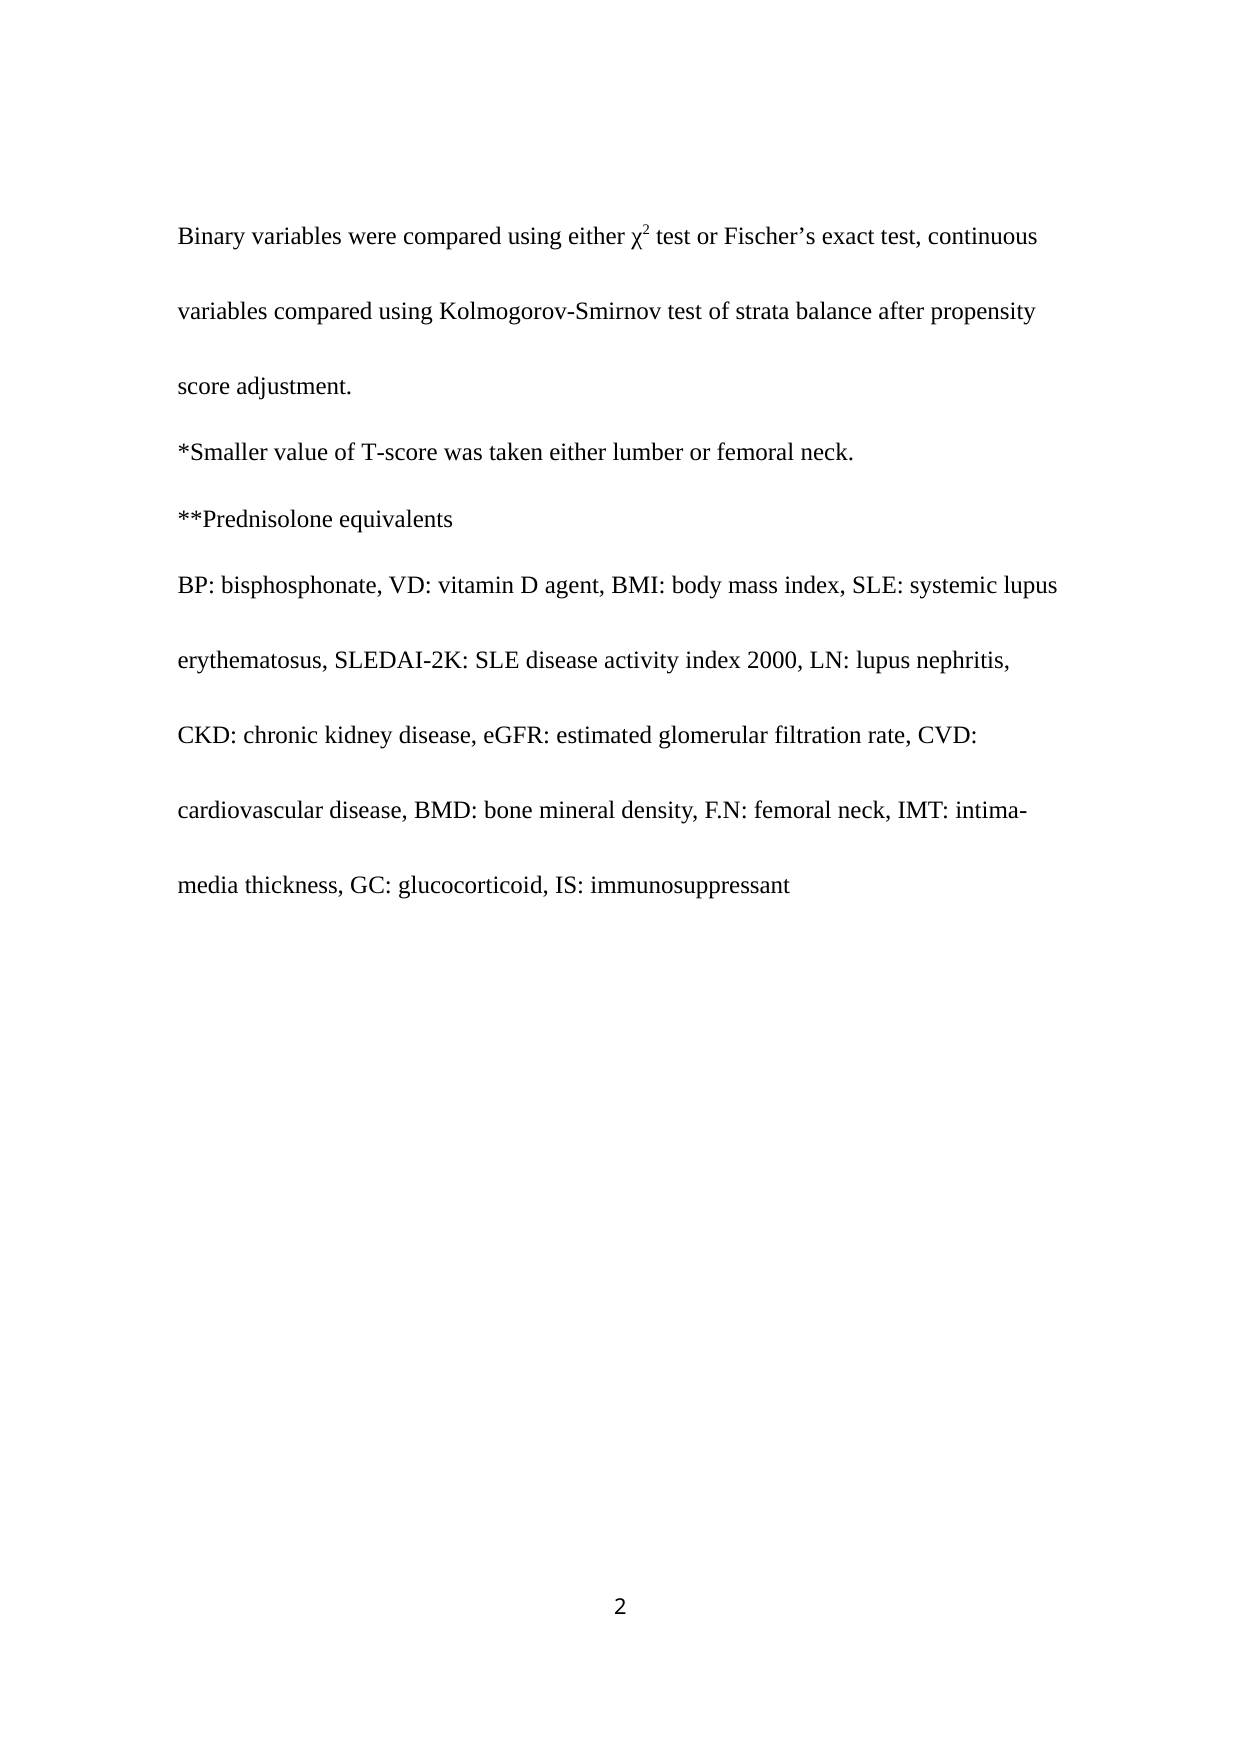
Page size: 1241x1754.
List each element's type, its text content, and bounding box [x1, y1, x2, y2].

text *Smaller value of T-score was taken either lumber or femoral neck. [177, 433, 1063, 471]
text Binary variables were compared using either χ2 test or Fischer’s exact test, continuous variables compared using Kolmogorov-Smirnov test of strata balance after propensity score adjustment. [177, 217, 1063, 404]
text **Prednisolone equivalents [177, 499, 1063, 537]
text BP: bisphosphonate, VD: vitamin D agent, BMI: body mass index, SLE: systemic lupus erythematosus, SLEDAI-2K: SLE disease activity index 2000, LN: lupus nephritis, CKD: chronic kidney disease, eGFR: estimated glomerular filtration rate, CVD: cardiovascular disease, BMD: bone mineral density, F.N: femoral neck, IMT: intima-media thickness, GC: glucocorticoid, IS: immunosuppressant [177, 566, 1063, 903]
